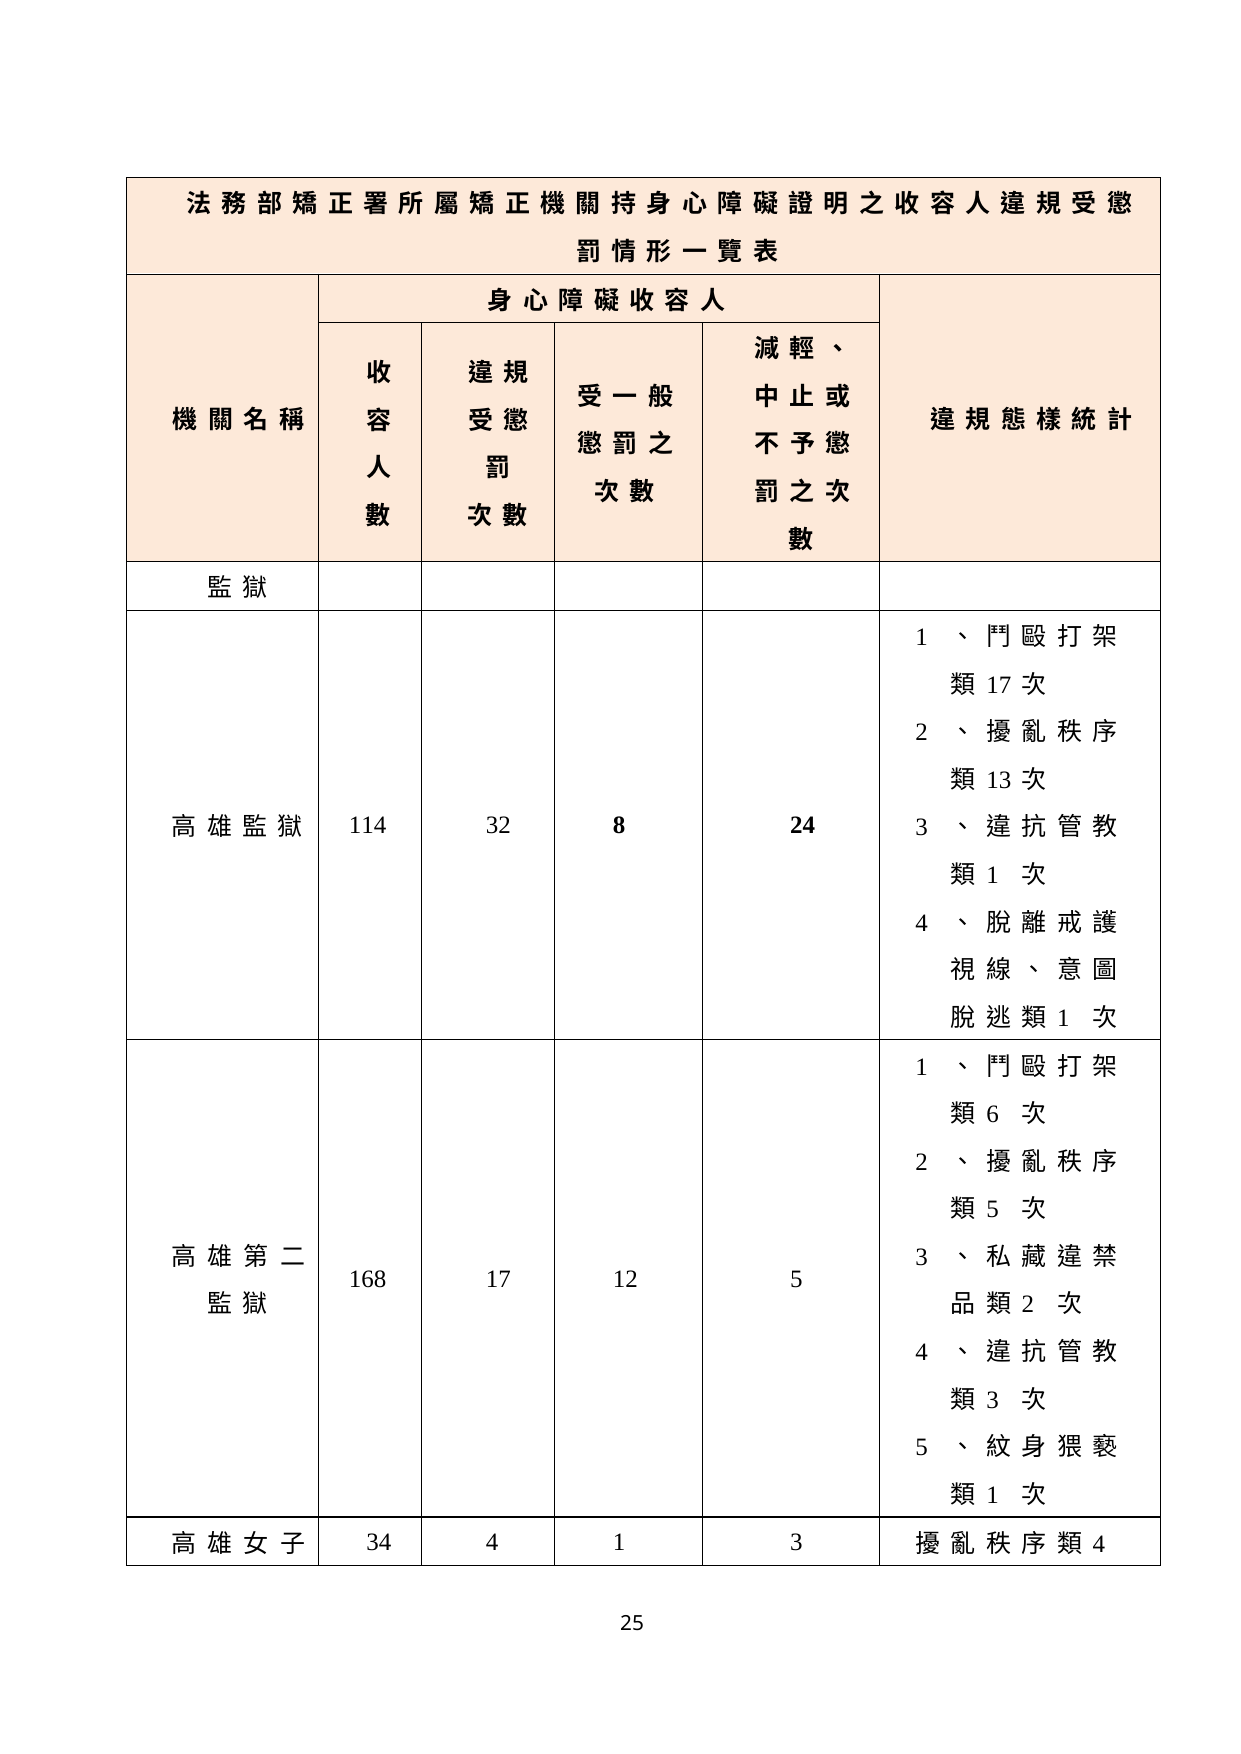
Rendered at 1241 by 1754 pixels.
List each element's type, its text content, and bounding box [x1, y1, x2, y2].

table_cell 明德外役監獄 [127, 562, 318, 610]
table_cell 1、鬥毆打架類6次 2、擾亂秩序類5次 3、私藏違禁品類2次 4、違抗管教類3次 5、紋身猥褻類1次 [880, 1040, 1160, 1516]
table_cell 收容人數 [319, 323, 421, 561]
table_cell 高雄監獄 [127, 611, 318, 1039]
table_cell 0 [422, 562, 554, 610]
table_cell 0 [555, 562, 702, 610]
table_cell 12 [555, 1040, 702, 1516]
table_cell 減輕、中止或不予懲罰之次數 [703, 323, 879, 561]
table_cell 1 [555, 1518, 702, 1565]
table_cell 4 [422, 1518, 554, 1565]
table_cell 5 [703, 1040, 879, 1516]
table_cell 身心障礙收容人 [319, 275, 879, 322]
table_header 法務部矯正署所屬矯正機關持身心障礙證明之收容人違規受懲罰情形一覽表 [127, 178, 1160, 273]
table_cell 受一般懲罰之次數 [555, 323, 702, 561]
table_cell 4 [319, 562, 421, 610]
table_cell 168 [319, 1040, 421, 1516]
table_cell 114 [319, 611, 421, 1039]
table_cell 違規態樣統計 [880, 275, 1160, 561]
table_cell 3 [703, 1518, 879, 1565]
table_cell 1、鬥毆打架類17次 2、擾亂秩序類13次 3、違抗管教類1次 4、脫離戒護視線、意圖脫逃類1次 [880, 611, 1160, 1039]
table_cell 34 [319, 1518, 421, 1565]
table_cell 24 [703, 611, 879, 1039]
table_cell 機關名稱 [127, 275, 318, 561]
table_cell 高雄第二監獄 [127, 1040, 318, 1516]
table_cell 違規受懲罰 次數 [422, 323, 554, 561]
table_cell 高雄女子監獄 [127, 1518, 318, 1565]
table_cell 擾亂秩序類4次 [880, 1518, 1160, 1565]
table_cell [880, 562, 1160, 610]
table_cell 17 [422, 1040, 554, 1516]
table_cell 32 [422, 611, 554, 1039]
table_cell 8 [555, 611, 702, 1039]
table_cell 0 [703, 562, 879, 610]
